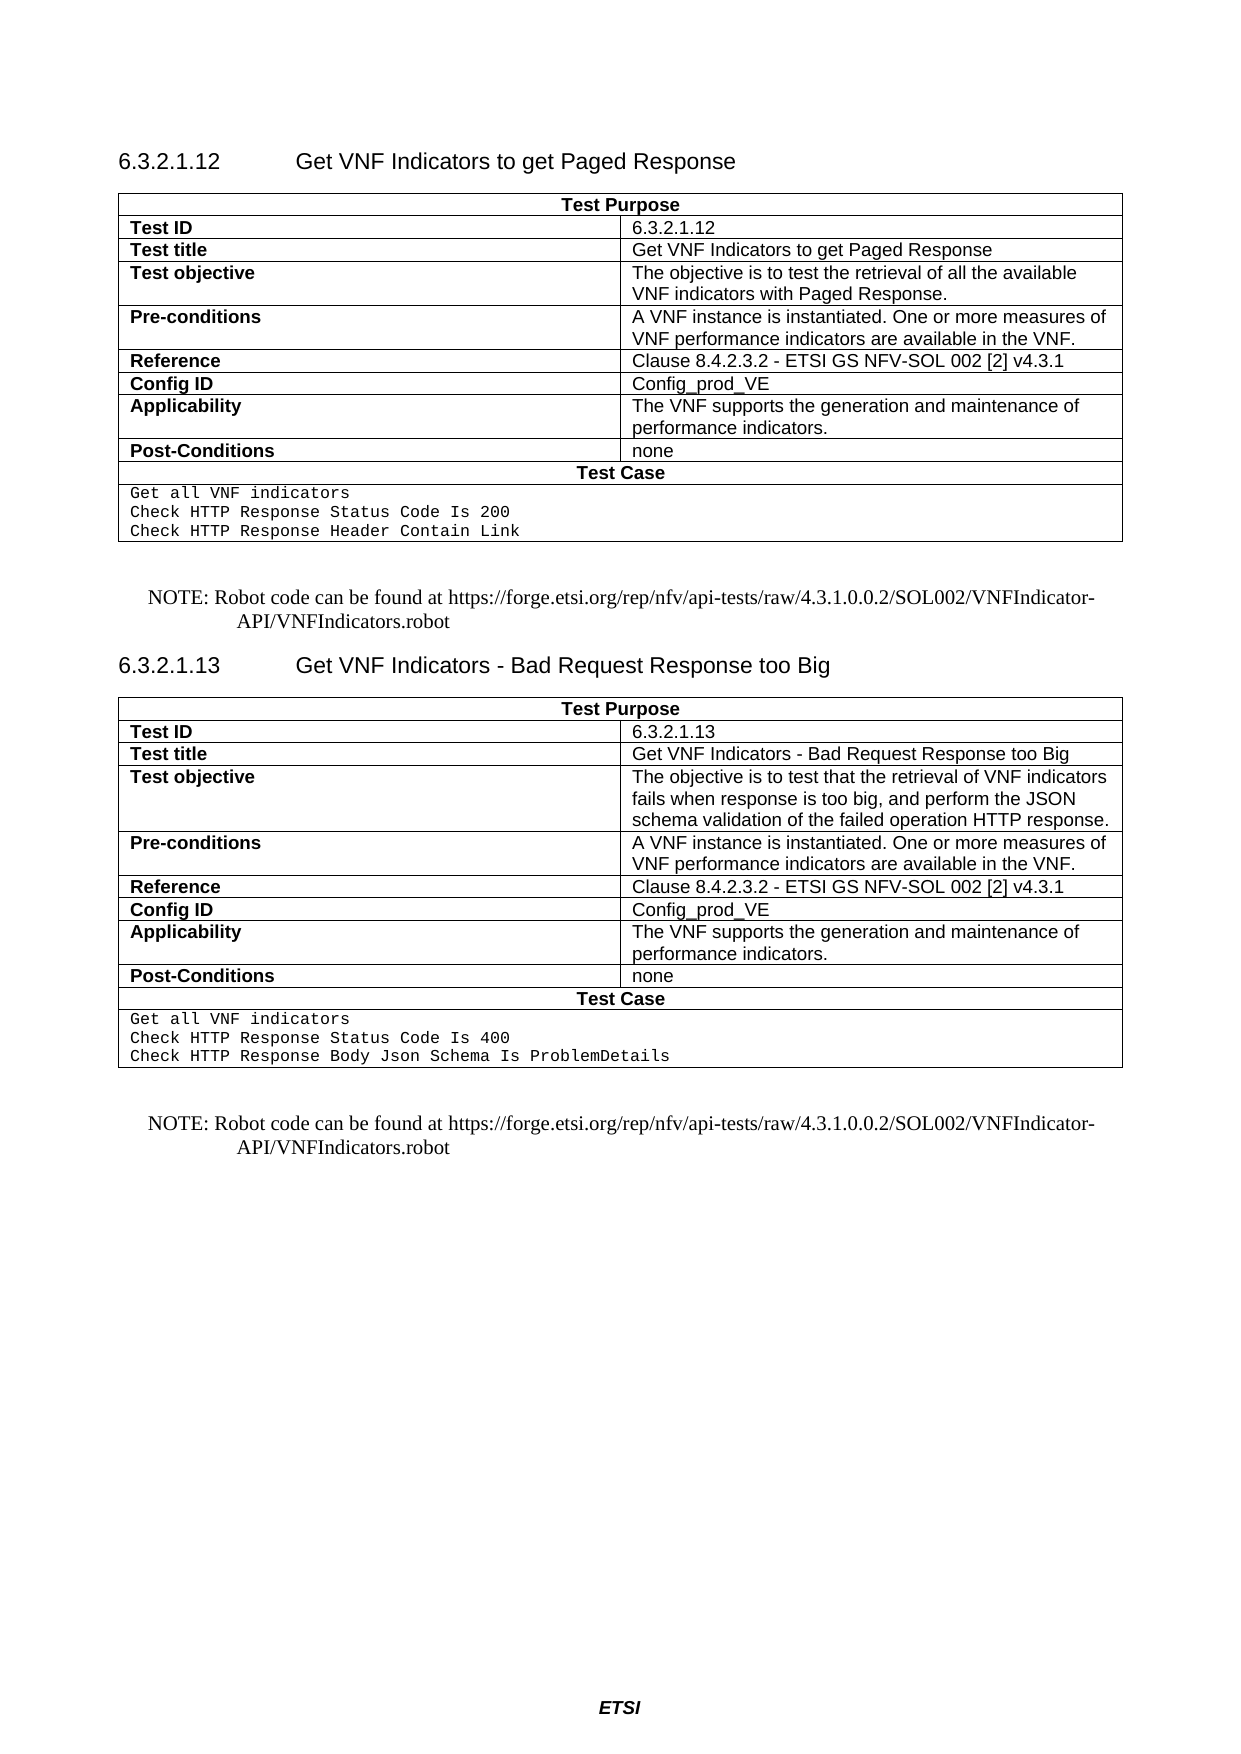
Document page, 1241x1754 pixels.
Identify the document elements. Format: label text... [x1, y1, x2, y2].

table_cell Config_prod_VE [621, 898, 1122, 920]
table_cell Test title [119, 743, 620, 765]
table_header Test Purpose [119, 698, 1122, 719]
table_cell Test Case [119, 462, 1122, 483]
table_cell Test objective [119, 766, 620, 831]
table_cell Clause 8.4.2.3.2 - ETSI GS NFV-SOL 002 [2] v4.3.1 [621, 876, 1122, 897]
table_cell The objective is to test the retrieval of all the available VNF indicators with Paged Response. [621, 262, 1122, 305]
table_cell Applicability [119, 921, 620, 964]
table_cell Test title [119, 239, 620, 261]
table_cell 6.3.2.1.12 [621, 216, 1122, 238]
table_cell Test ID [119, 721, 620, 742]
table_cell Applicability [119, 395, 620, 438]
table_cell Config_prod_VE [621, 373, 1122, 394]
table_cell A VNF instance is instantiated. One or more measures of VNF performance indicators are available in the VNF. [621, 832, 1122, 875]
table_cell A VNF instance is instantiated. One or more measures of VNF performance indicators are available in the VNF. [621, 306, 1122, 349]
table_cell Reference [119, 350, 620, 372]
table_header Test Purpose [119, 194, 1122, 215]
table_cell Get all VNF indicators Check HTTP Response Status Code Is 200 Check HTTP Response Header Contain Link [119, 485, 1122, 541]
table_cell none [621, 439, 1122, 461]
table_cell Config ID [119, 898, 620, 920]
table_cell 6.3.2.1.13 [621, 721, 1122, 742]
table_cell The VNF supports the generation and maintenance of performance indicators. [621, 921, 1122, 964]
table_cell Post-Conditions [119, 965, 620, 987]
text NOTE: Robot code can be found at https://forge.etsi.org/rep/nfv/api-tests/raw/4.3.1.0.0.2/SOL002/VNFIndicator-API/VNFIndicators.robot [148, 585, 1122, 633]
table_cell Get VNF Indicators to get Paged Response [621, 239, 1122, 261]
table_cell Get VNF Indicators - Bad Request Response too Big [621, 743, 1122, 765]
subtitle 6.3.2.1.12 Get VNF Indicators to get Paged Response [118, 148, 1122, 174]
table_cell The objective is to test that the retrieval of VNF indicators fails when response is too big, and perform the JSON schema validation of the failed operation HTTP response. [621, 766, 1122, 831]
table_cell Test Case [119, 988, 1122, 1009]
table_cell Test objective [119, 262, 620, 305]
table_cell Pre-conditions [119, 306, 620, 349]
table_cell Post-Conditions [119, 439, 620, 461]
subtitle 6.3.2.1.13 Get VNF Indicators - Bad Request Response too Big [118, 652, 1122, 678]
table_cell Get all VNF indicators Check HTTP Response Status Code Is 400 Check HTTP Response Body Json Schema Is ProblemDetails [119, 1010, 1122, 1067]
table_cell Test ID [119, 216, 620, 238]
table_cell Pre-conditions [119, 832, 620, 875]
table_cell Reference [119, 876, 620, 897]
table_cell Config ID [119, 373, 620, 394]
table_cell The VNF supports the generation and maintenance of performance indicators. [621, 395, 1122, 438]
table_cell none [621, 965, 1122, 987]
text NOTE: Robot code can be found at https://forge.etsi.org/rep/nfv/api-tests/raw/4.3.1.0.0.2/SOL002/VNFIndicator-API/VNFIndicators.robot [148, 1111, 1122, 1159]
table_cell Clause 8.4.2.3.2 - ETSI GS NFV-SOL 002 [2] v4.3.1 [621, 350, 1122, 372]
